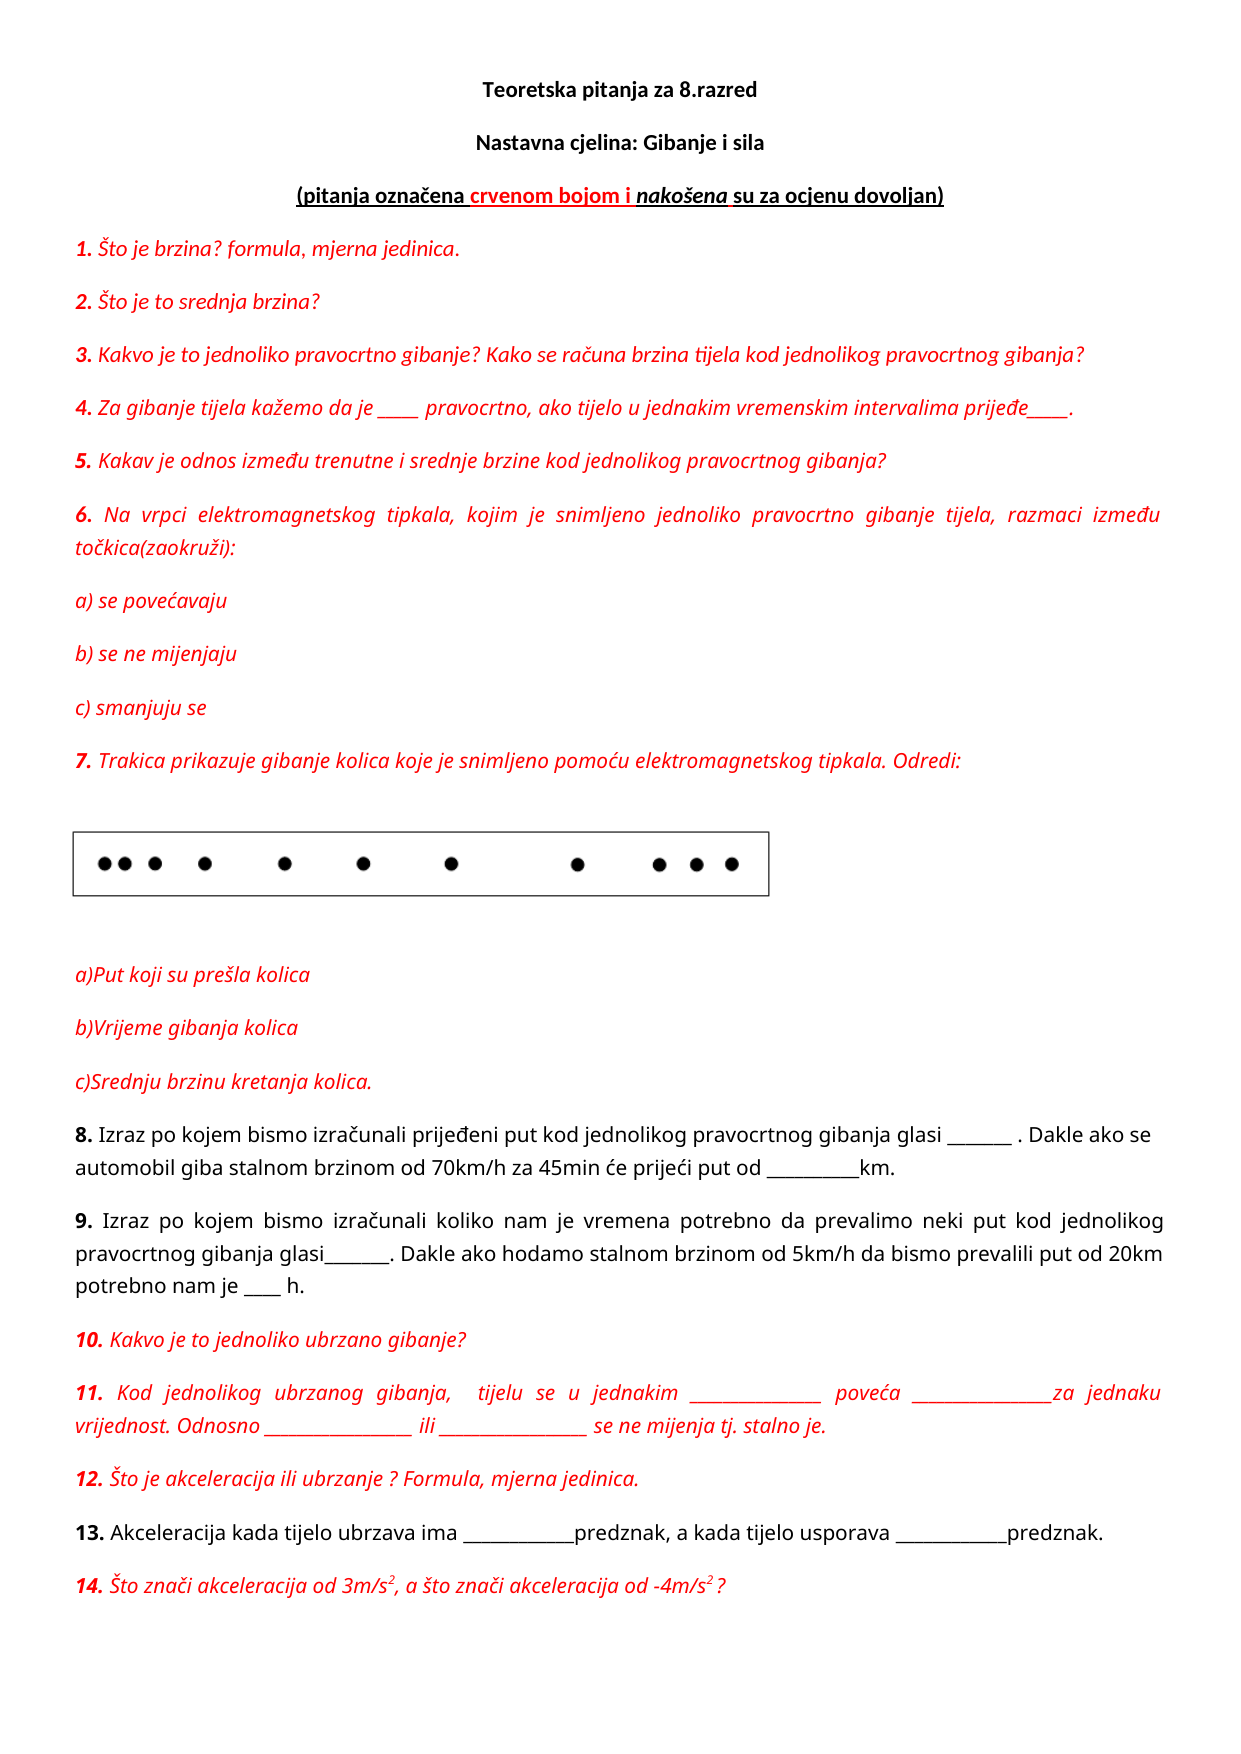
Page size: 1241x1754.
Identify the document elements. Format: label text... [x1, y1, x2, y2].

text 4. Za gibanje tijela kažemo da je _____ pravocrtno, ako tijelo u jednakim vremenskim intervalima prijeđe_____. [75, 393, 1165, 422]
text 10. Kakvo je to jednoliko ubrzano gibanje? [75, 1325, 1165, 1353]
text 9. Izraz po kojem bismo izračunali koliko nam je vremena potrebno da prevalimo neki put kod jednolikog pravocrtnog gibanja glasi_______. Dakle ako hodamo stalnom brzinom od 5km/h da bismo prevalili put od 20km potrebno nam je ____ h. [75, 1206, 1165, 1300]
text 3. Kakvo je to jednoliko pravocrtno gibanje? Kako se računa brzina tijela kod jednolikog pravocrtnog gibanja? [75, 340, 1165, 368]
text 7. Trakica prikazuje gibanje kolica koje je snimljeno pomoću elektromagnetskog tipkala. Odredi: [75, 746, 1165, 775]
text Teoretska pitanja za 8.razred [75, 75, 1165, 103]
text b)Vrijeme gibanja kolica [75, 1013, 1165, 1042]
text a) se povećavaju [75, 586, 1165, 614]
text c) smanjuju se [75, 693, 1165, 721]
text 5. Kakav je odnos između trenutne i srednje brzine kod jednolikog pravocrtnog gibanja? [75, 447, 1165, 475]
text b) se ne mijenjaju [75, 639, 1165, 668]
text 2. Što je to srednja brzina? [75, 287, 1165, 315]
text 8. Izraz po kojem bismo izračunali prijeđeni put kod jednolikog pravocrtnog gibanja glasi _______ . Dakle ako se automobil giba stalnom brzinom od 70km/h za 45min će prijeći put od __________km. [75, 1120, 1165, 1181]
text 1. Što je brzina? formula, mjerna jedinica. [75, 234, 1165, 262]
text (pitanja označena crvenom bojom i nakošena su za ocjenu dovoljan) [75, 181, 1165, 209]
text 6. Na vrpci elektromagnetskog tipkala, kojim je snimljeno jednoliko pravocrtno gibanje tijela, razmaci između točkica(zaokruži): [75, 500, 1165, 561]
text 13. Akceleracija kada tijelo ubrzava ima ____________predznak, a kada tijelo usporava ____________predznak. [75, 1518, 1165, 1546]
text 11. Kod jednolikog ubrzanog gibanja, tijelu se u jednakim ________________ poveća _________________za jednaku vrijednost. Odnosno __________________ ili __________________ se ne mijenja tj. stalno je. [75, 1378, 1165, 1439]
text c)Srednju brzinu kretanja kolica. [75, 1067, 1165, 1095]
text 14. Što znači akceleracija od 3m/s2, a što znači akceleracija od -4m/s2 ? [75, 1571, 1165, 1600]
text 12. Što je akceleracija ili ubrzanje ? Formula, mjerna jedinica. [75, 1464, 1165, 1493]
picture [67, 827, 774, 901]
text a)Put koji su prešla kolica [75, 960, 1165, 988]
text Nastavna cjelina: Gibanje i sila [75, 128, 1165, 156]
